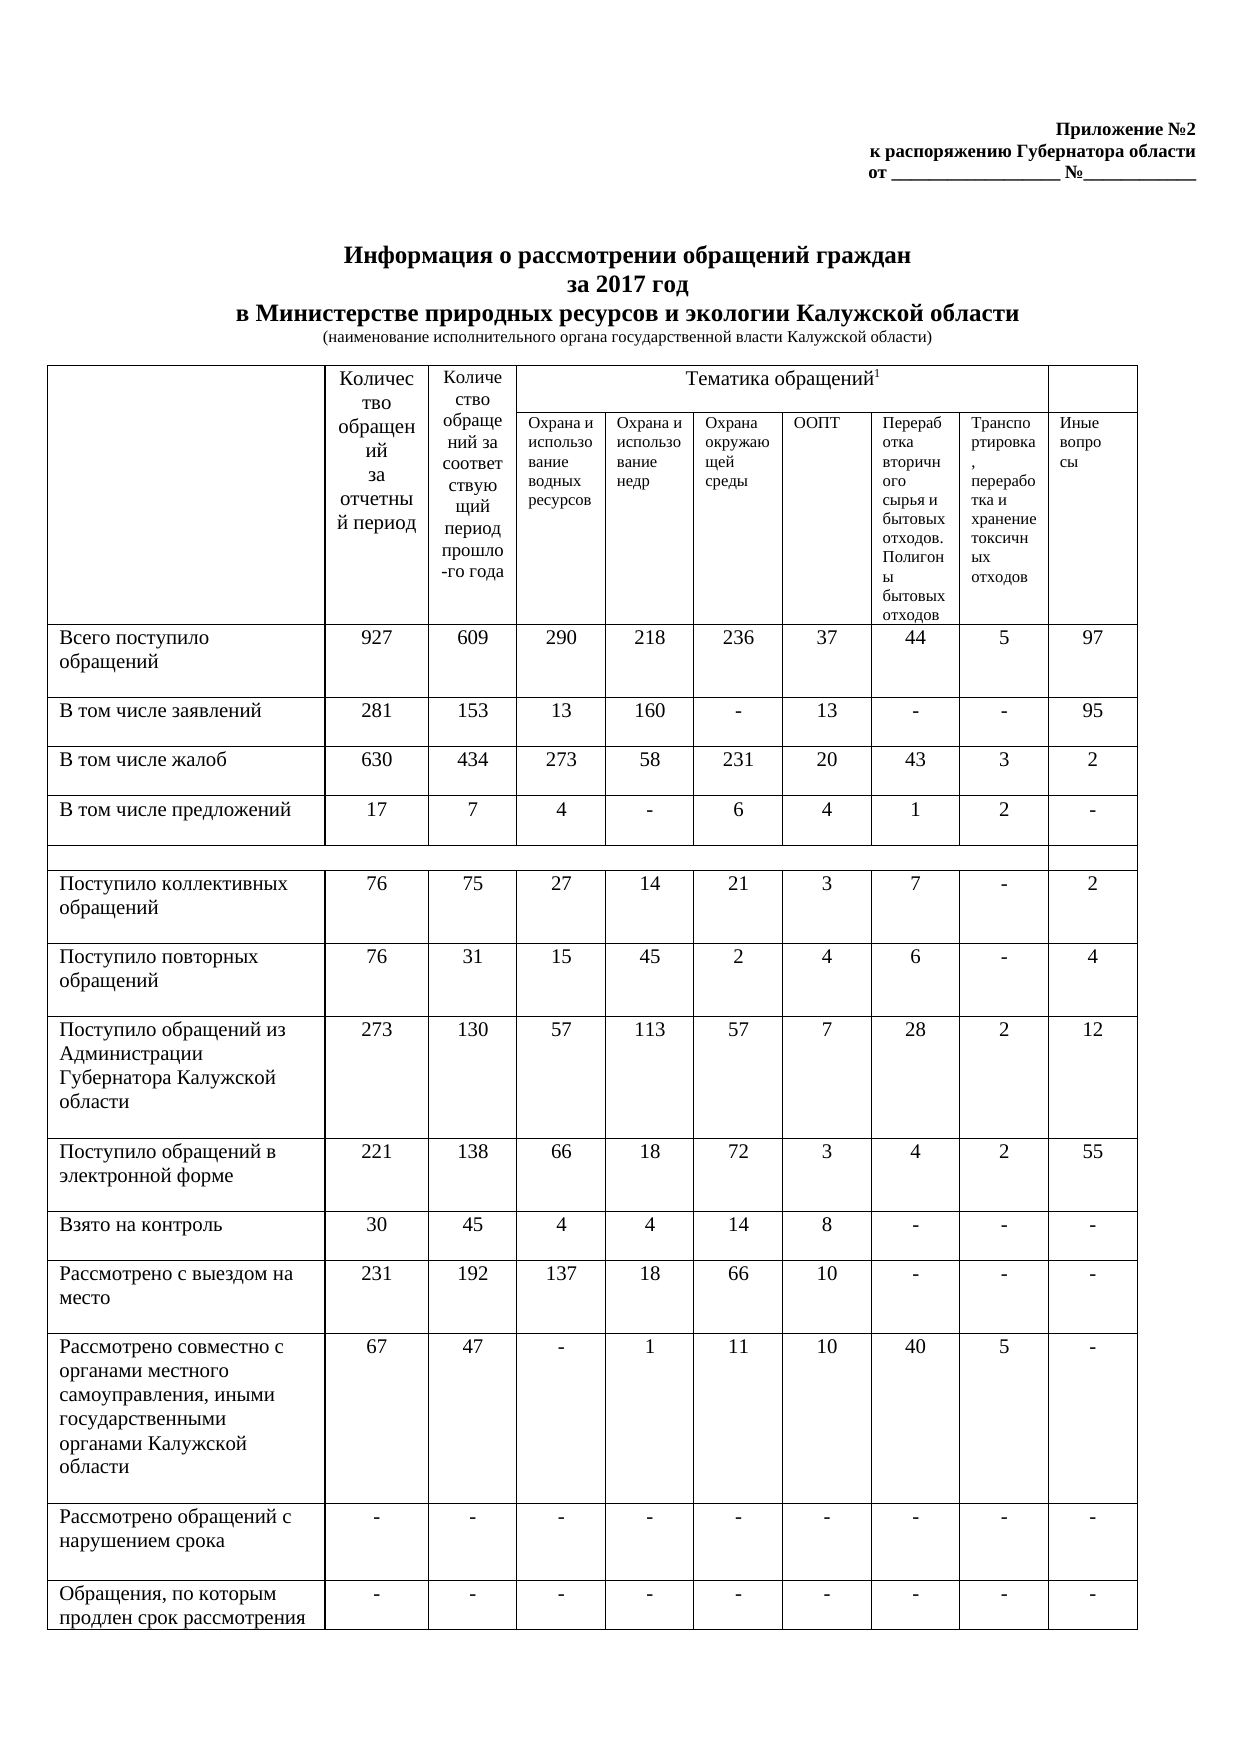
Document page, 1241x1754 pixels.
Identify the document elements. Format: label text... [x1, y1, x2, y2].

text к распоряжению Губернатора области [59, 140, 1196, 161]
table_cell [48, 846, 1048, 870]
table_cell 4 [872, 1139, 959, 1211]
table_cell Поступило повторных обращений [48, 944, 324, 1016]
table_cell Рассмотрено совместно с органами местного самоуправления, иными государственными органами Калужской области [48, 1334, 324, 1503]
table_header Тематика обращений1 [517, 366, 1048, 412]
table_cell 97 [1049, 625, 1137, 697]
table_cell 58 [606, 747, 693, 795]
table_cell 11 [694, 1334, 782, 1503]
table_cell 7 [872, 871, 959, 943]
table_cell - [1049, 1504, 1137, 1580]
table_cell - [783, 1504, 871, 1580]
table_cell 12 [1049, 1017, 1137, 1137]
table_cell Обращения, по которым продлен срок рассмотрения [48, 1581, 324, 1629]
table_cell 76 [326, 871, 428, 943]
table_cell 2 [1049, 747, 1137, 795]
table_cell - [694, 1581, 782, 1629]
table_cell 14 [694, 1212, 782, 1260]
table_cell [1049, 846, 1137, 870]
table_cell - [960, 698, 1048, 746]
table_cell - [429, 1581, 516, 1629]
table_cell 273 [326, 1017, 428, 1137]
text в Министерстве природных ресурсов и экологии Калужской области [59, 298, 1196, 327]
table_cell Транспортировка, переработка и хранение токсичных отходов [960, 413, 1048, 624]
table_cell Всего поступило обращений [48, 625, 324, 697]
table_header [48, 366, 324, 624]
text за 2017 год [59, 269, 1196, 298]
table_cell 66 [694, 1261, 782, 1333]
table_cell 160 [606, 698, 693, 746]
table_cell 20 [783, 747, 871, 795]
table_cell 231 [694, 747, 782, 795]
table_cell - [872, 1212, 959, 1260]
table_cell Иные вопро сы [1049, 413, 1137, 624]
table_cell 2 [960, 1017, 1048, 1137]
table_cell 231 [326, 1261, 428, 1333]
table_cell Рассмотрено обращений с нарушением срока [48, 1504, 324, 1580]
table_cell Взято на контроль [48, 1212, 324, 1260]
table_cell 153 [429, 698, 516, 746]
table_cell 13 [783, 698, 871, 746]
table_cell Поступило обращений из Администрации Губернатора Калужской области [48, 1017, 324, 1137]
table_cell 40 [872, 1334, 959, 1503]
table_cell - [517, 1504, 605, 1580]
table_cell - [606, 796, 693, 844]
table_cell - [326, 1581, 428, 1629]
table_cell - [960, 1212, 1048, 1260]
table_cell 4 [517, 796, 605, 844]
table_cell - [606, 1581, 693, 1629]
table_cell 2 [960, 796, 1048, 844]
table_cell - [872, 1581, 959, 1629]
table_cell 6 [694, 796, 782, 844]
table_cell 3 [960, 747, 1048, 795]
table_cell - [960, 944, 1048, 1016]
table_cell 44 [872, 625, 959, 697]
table_cell 27 [517, 871, 605, 943]
table_cell - [960, 871, 1048, 943]
table_cell 192 [429, 1261, 516, 1333]
table_cell - [1049, 1212, 1137, 1260]
table_cell 630 [326, 747, 428, 795]
table_cell 137 [517, 1261, 605, 1333]
table_cell - [872, 1504, 959, 1580]
table_cell 2 [960, 1139, 1048, 1211]
table_cell 927 [326, 625, 428, 697]
table_cell 10 [783, 1261, 871, 1333]
text (наименование исполнительного органа государственной власти Калужской области) [59, 327, 1196, 346]
table_cell 1 [606, 1334, 693, 1503]
table_cell 218 [606, 625, 693, 697]
table_cell 4 [783, 796, 871, 844]
table_cell В том числе жалоб [48, 747, 324, 795]
table_cell 4 [783, 944, 871, 1016]
text Информация о рассмотрении обращений граждан [59, 240, 1196, 269]
table_cell 47 [429, 1334, 516, 1503]
table_cell - [517, 1334, 605, 1503]
table_cell Переработка вторичного сырья и бытовых отходов.Полигоны бытовых отходов [872, 413, 959, 624]
table_cell 95 [1049, 698, 1137, 746]
table_cell 2 [694, 944, 782, 1016]
table_cell 66 [517, 1139, 605, 1211]
table_cell 17 [326, 796, 428, 844]
table_cell 2 [1049, 871, 1137, 943]
table_cell - [1049, 1581, 1137, 1629]
table_cell 4 [517, 1212, 605, 1260]
table_cell 4 [1049, 944, 1137, 1016]
table_cell 72 [694, 1139, 782, 1211]
table_cell 609 [429, 625, 516, 697]
table_cell 3 [783, 1139, 871, 1211]
table_cell 3 [783, 871, 871, 943]
table_cell В том числе заявлений [48, 698, 324, 746]
table_cell 75 [429, 871, 516, 943]
table_cell 221 [326, 1139, 428, 1211]
table_cell 45 [606, 944, 693, 1016]
table_cell 55 [1049, 1139, 1137, 1211]
table_cell - [872, 1261, 959, 1333]
table_cell 18 [606, 1139, 693, 1211]
table_cell 434 [429, 747, 516, 795]
table_cell 5 [960, 1334, 1048, 1503]
table_cell 281 [326, 698, 428, 746]
table_cell 273 [517, 747, 605, 795]
table_cell 10 [783, 1334, 871, 1503]
table_cell 1 [872, 796, 959, 844]
table_cell - [872, 698, 959, 746]
table_cell 15 [517, 944, 605, 1016]
table_cell 57 [694, 1017, 782, 1137]
table_cell 4 [606, 1212, 693, 1260]
table_cell - [517, 1581, 605, 1629]
table_cell - [694, 1504, 782, 1580]
table_cell 290 [517, 625, 605, 697]
table_cell - [783, 1581, 871, 1629]
table_cell - [606, 1504, 693, 1580]
table_cell - [1049, 1261, 1137, 1333]
table_cell 130 [429, 1017, 516, 1137]
table_cell - [960, 1504, 1048, 1580]
table_cell 7 [429, 796, 516, 844]
table_cell 18 [606, 1261, 693, 1333]
table_cell 8 [783, 1212, 871, 1260]
table_header [1049, 366, 1137, 412]
table_cell 31 [429, 944, 516, 1016]
table_cell 138 [429, 1139, 516, 1211]
table_cell - [1049, 796, 1137, 844]
table_cell - [960, 1581, 1048, 1629]
table_cell 236 [694, 625, 782, 697]
table_cell Охрана и использование водных ресурсов [517, 413, 605, 624]
table_cell 43 [872, 747, 959, 795]
table_cell 57 [517, 1017, 605, 1137]
table_cell 67 [326, 1334, 428, 1503]
table_cell Охрана и использование недр [606, 413, 693, 624]
table_cell Поступило коллективных обращений [48, 871, 324, 943]
table_header Количество обращений за отчетный период [326, 366, 428, 624]
table_cell 37 [783, 625, 871, 697]
table_header Количество обращений за соответствую щий период прошло-го года [429, 366, 516, 624]
table_cell 28 [872, 1017, 959, 1137]
table_cell 14 [606, 871, 693, 943]
table_cell 21 [694, 871, 782, 943]
table_cell 5 [960, 625, 1048, 697]
table_cell ООПТ [783, 413, 871, 624]
text от __________________ №____________ [59, 161, 1196, 183]
table_cell Поступило обращений в электронной форме [48, 1139, 324, 1211]
table_cell В том числе предложений [48, 796, 324, 844]
table_cell 6 [872, 944, 959, 1016]
text Приложение №2 [59, 118, 1196, 140]
table_cell Рассмотрено с выездом на место [48, 1261, 324, 1333]
table_cell 13 [517, 698, 605, 746]
table_cell Охрана окружающей среды [694, 413, 782, 624]
table_cell 76 [326, 944, 428, 1016]
table_cell 30 [326, 1212, 428, 1260]
table_cell 45 [429, 1212, 516, 1260]
table_cell 7 [783, 1017, 871, 1137]
table_cell - [694, 698, 782, 746]
table_cell - [960, 1261, 1048, 1333]
table_cell 113 [606, 1017, 693, 1137]
table_cell - [326, 1504, 428, 1580]
table_cell - [1049, 1334, 1137, 1503]
table_cell - [429, 1504, 516, 1580]
